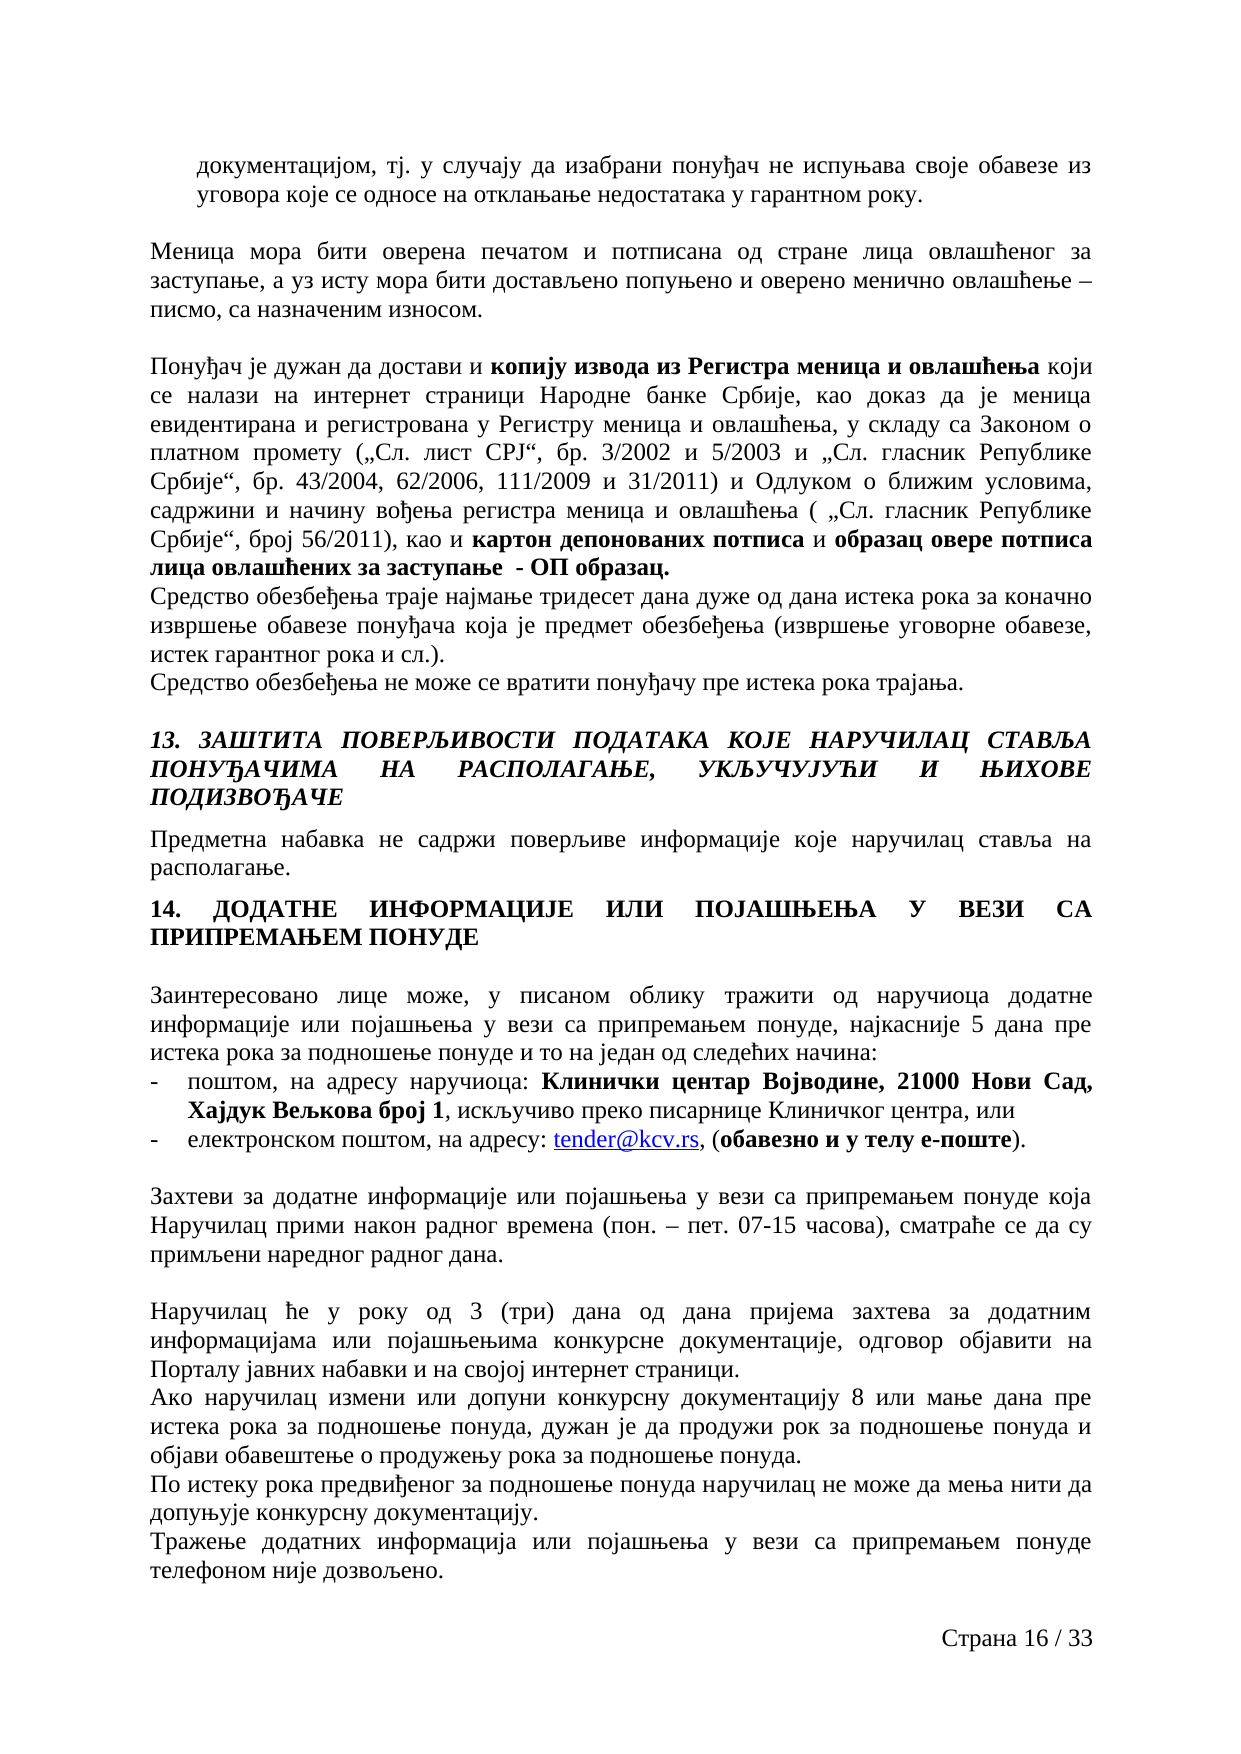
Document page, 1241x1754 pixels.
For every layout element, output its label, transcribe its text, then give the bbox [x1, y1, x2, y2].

text По истеку рока предвиђеног за подношење понуда наручилац не може да мења нити да допуњује конкурсну документацију. [150, 1469, 1093, 1526]
text Тражење додатних информација или појашњења у вези са припремањем понуде телефоном није дозвољено. [150, 1526, 1093, 1584]
text Средство обезбеђења траје најмање тридесет дана дуже од дана истека рока за коначно извршење обавезе понуђача која је предмет обезбеђења (извршење уговорне обавезе, истек гарантног рока и сл.). [150, 581, 1093, 667]
list поштом, на адресу наручиоца: Клинички центар Војводине, 21000 Нови Сад, Хајдук Вељкова број 1, искључиво преко писарнице Клиничког центра, или [150, 1066, 1093, 1124]
text Меница мора бити оверена печатом и потписана од стране лица овлашћеног за заступање, а уз исту мора бити достављено попуњено и оверено менично овлашћење – писмо, са назначеним износом. [150, 236, 1093, 322]
list електронском поштом, на адресу: tender@kcv.rs, (обавезно и у телу е-поште). [150, 1124, 1093, 1152]
text Наручилац ће у року од 3 (три) дана од дана пријема захтева за додатним информацијама или појашњењима конкурсне документације, одговор објавити на Порталу јавних набавки и на својој интернет страници. [150, 1296, 1093, 1382]
text 14. ДОДАТНЕ ИНФОРМАЦИЈЕ ИЛИ ПОЈАШЊЕЊА У ВЕЗИ СА ПРИПРЕМАЊЕМ ПОНУДЕ [150, 894, 1093, 951]
text Предметна набавка не садржи поверљиве информације које наручилац ставља на располагање. [150, 824, 1093, 881]
text 13. ЗАШТИТА ПОВЕРЉИВОСТИ ПОДАТАКА КОЈЕ НАРУЧИЛАЦ СТАВЉА ПОНУЂАЧИМА НА РАСПОЛАГАЊЕ, УКЉУЧУЈУЋИ И ЊИХОВЕ ПОДИЗВОЂАЧЕ [150, 725, 1093, 811]
text Средство обезбеђења не може се вратити понуђачу пре истека рока трајања. [150, 667, 1093, 696]
text Заинтересовано лице може, у писаном облику тражити од наручиоца додатне информације или појашњења у вези са припремањем понуде, најкасније 5 дана пре истека рока за подношење понуде и то на један од следећих начина: [150, 980, 1093, 1066]
text Понуђач је дужан да достави и копију извода из Регистра меница и овлашћења који се налази на интернет страници Народне банке Србије, као доказ да је меница евидентирана и регистрована у Регистру меница и овлашћења, у складу са Законом о платном промету („Сл. лист СРЈ“, бр. 3/2002 и 5/2003 и „Сл. гласник Републике Србије“, бр. 43/2004, 62/2006, 111/2009 и 31/2011) и Одлуком о ближим условима, садржини и начину вођења регистра меница и овлашћења ( „Сл. гласник Републике Србије“, број 56/2011), као и картон депонованих потписа и образац овере потписа лица овлашћених за заступање - ОП образац. [150, 351, 1093, 581]
text Захтеви за додатне информације или појашњења у вези са припремањем понуде која Наручилац прими након радног времена (пон. – пет. 07-15 часова), сматраће се да су примљени наредног радног дана. [150, 1181, 1093, 1267]
text Ако наручилац измени или допуни конкурсну документацију 8 или мање дана пре истека рока за подношење понуда, дужан је да продужи рок за подношење понуда и објави обавештење о продужењу рока за подношење понуда. [150, 1382, 1093, 1469]
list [159, 150, 1093, 207]
